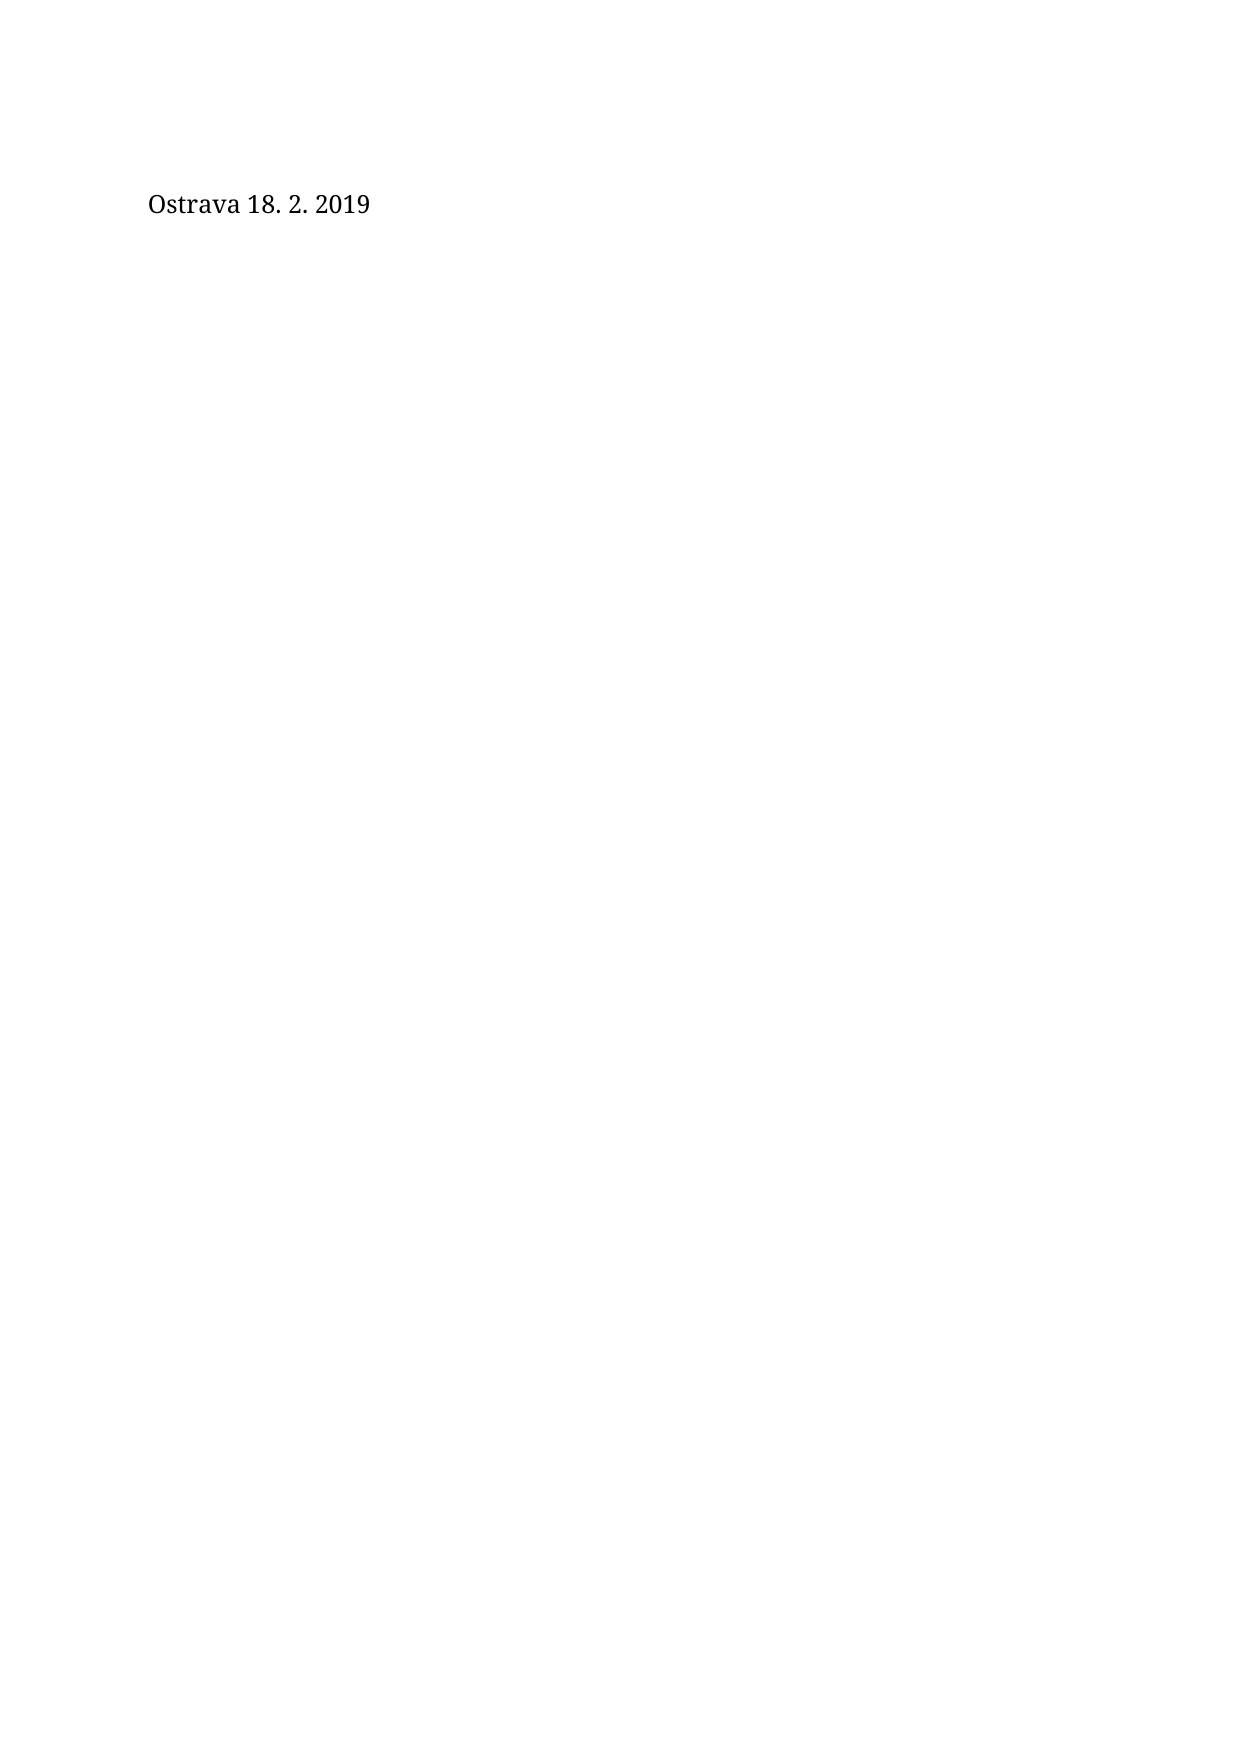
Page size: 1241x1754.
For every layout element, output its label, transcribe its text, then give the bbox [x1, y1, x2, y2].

text Ostrava 18. 2. 2019 [148, 186, 1092, 220]
